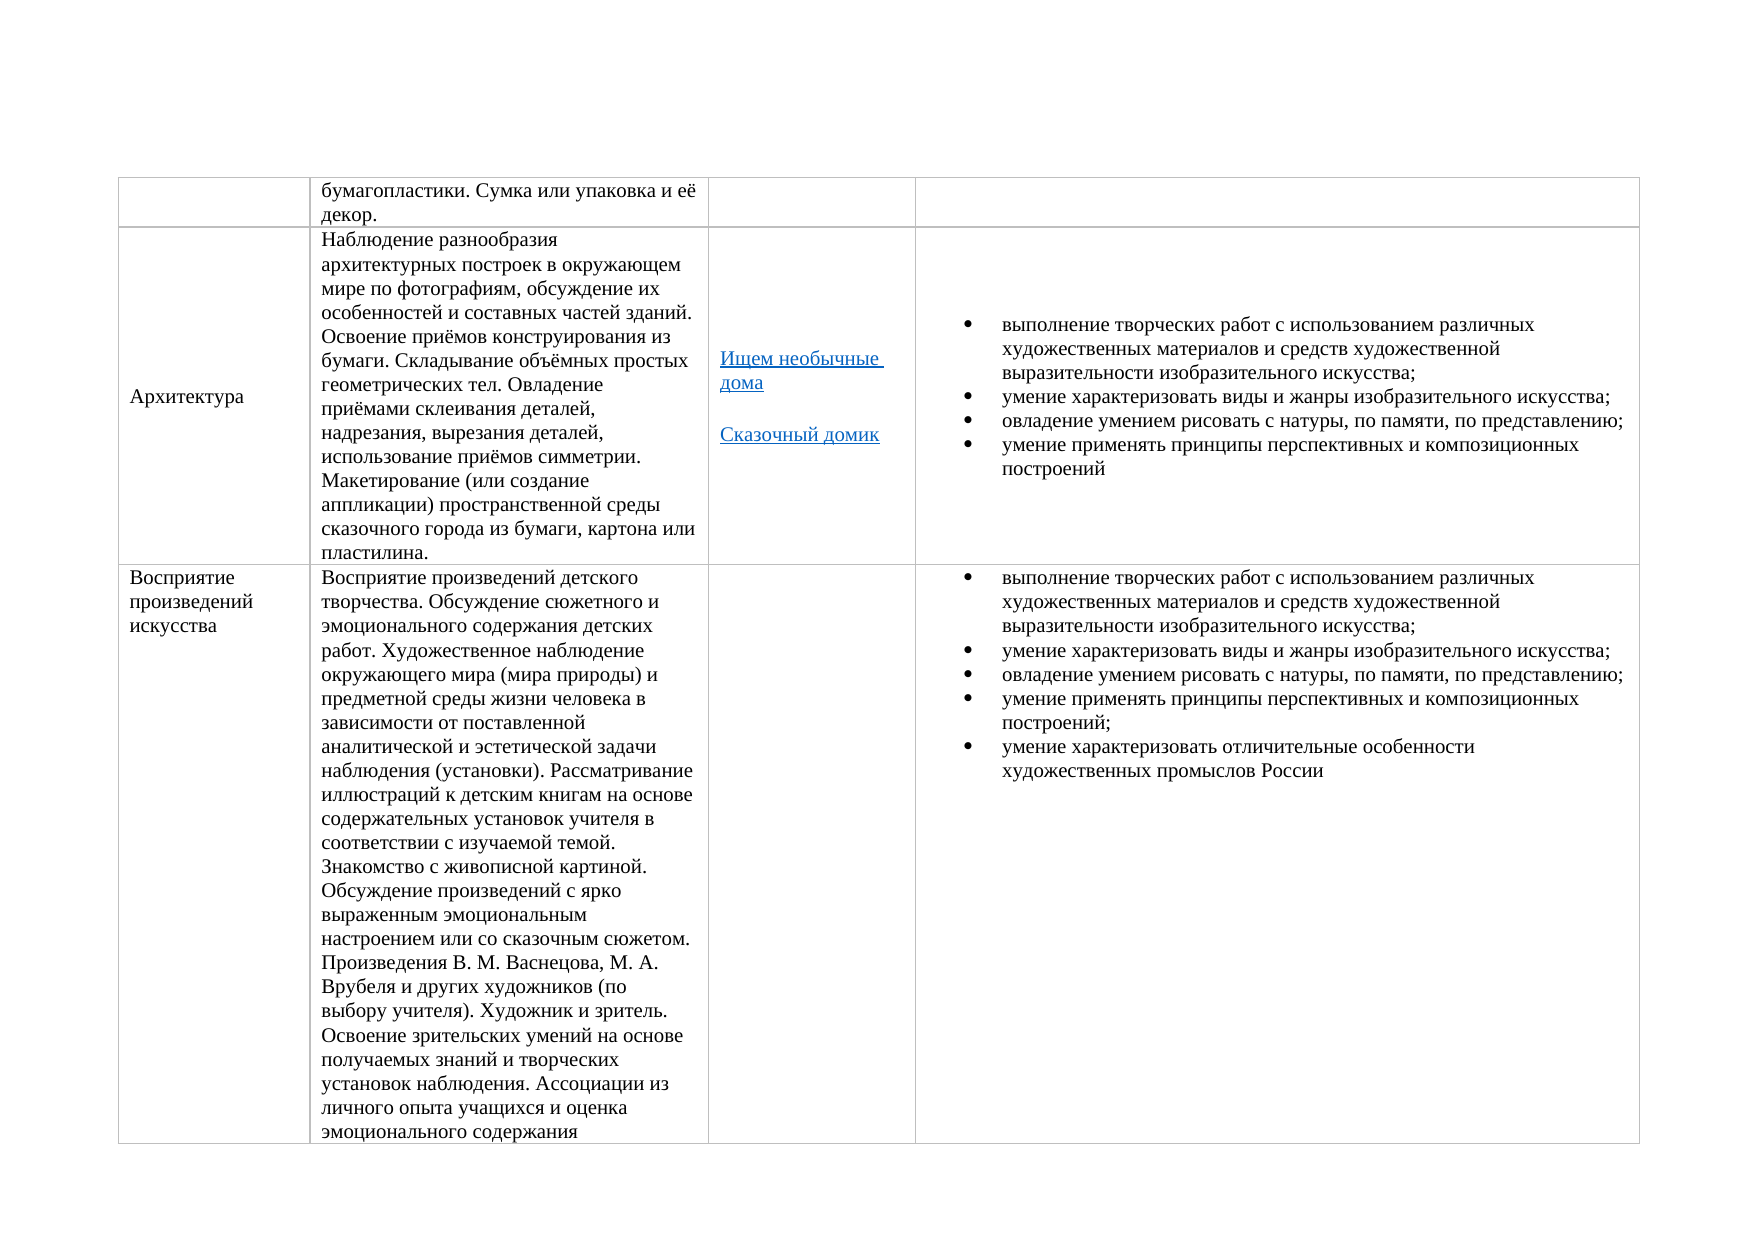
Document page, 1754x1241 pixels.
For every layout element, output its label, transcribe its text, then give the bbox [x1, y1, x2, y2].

table_cell выполнение творческих работ с использованием различных художественных материалов и средств художественной выразительности изобразительного искусства; умение характеризовать виды и жанры изобразительного искусства; овладение умением рисовать с натуры, по памяти, по представлению; умение применять принципы перспективных и композиционных построений [916, 228, 1639, 564]
table_cell Наблюдение разнообразия архитектурных построек в окружающем мире по фотографиям, обсуждение их особенностей и составных частей зданий. Освоение приёмов конструирования из бумаги. Складывание объёмных простых геометрических тел. Овладение приёмами склеивания деталей, надрезания, вырезания деталей, использование приёмов симметрии. Макетирование (или создание аппликации) пространственной среды сказочного города из бумаги, картона или пластилина. [311, 228, 708, 564]
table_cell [709, 178, 915, 226]
table_cell [709, 565, 915, 1143]
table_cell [311, 565, 708, 1143]
table_cell Архитектура [119, 228, 309, 564]
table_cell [119, 565, 309, 1143]
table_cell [119, 178, 309, 226]
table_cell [916, 178, 1639, 226]
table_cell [916, 565, 1639, 1143]
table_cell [311, 178, 708, 226]
table_cell Ищем необычные дома Сказочный домик [709, 228, 915, 564]
